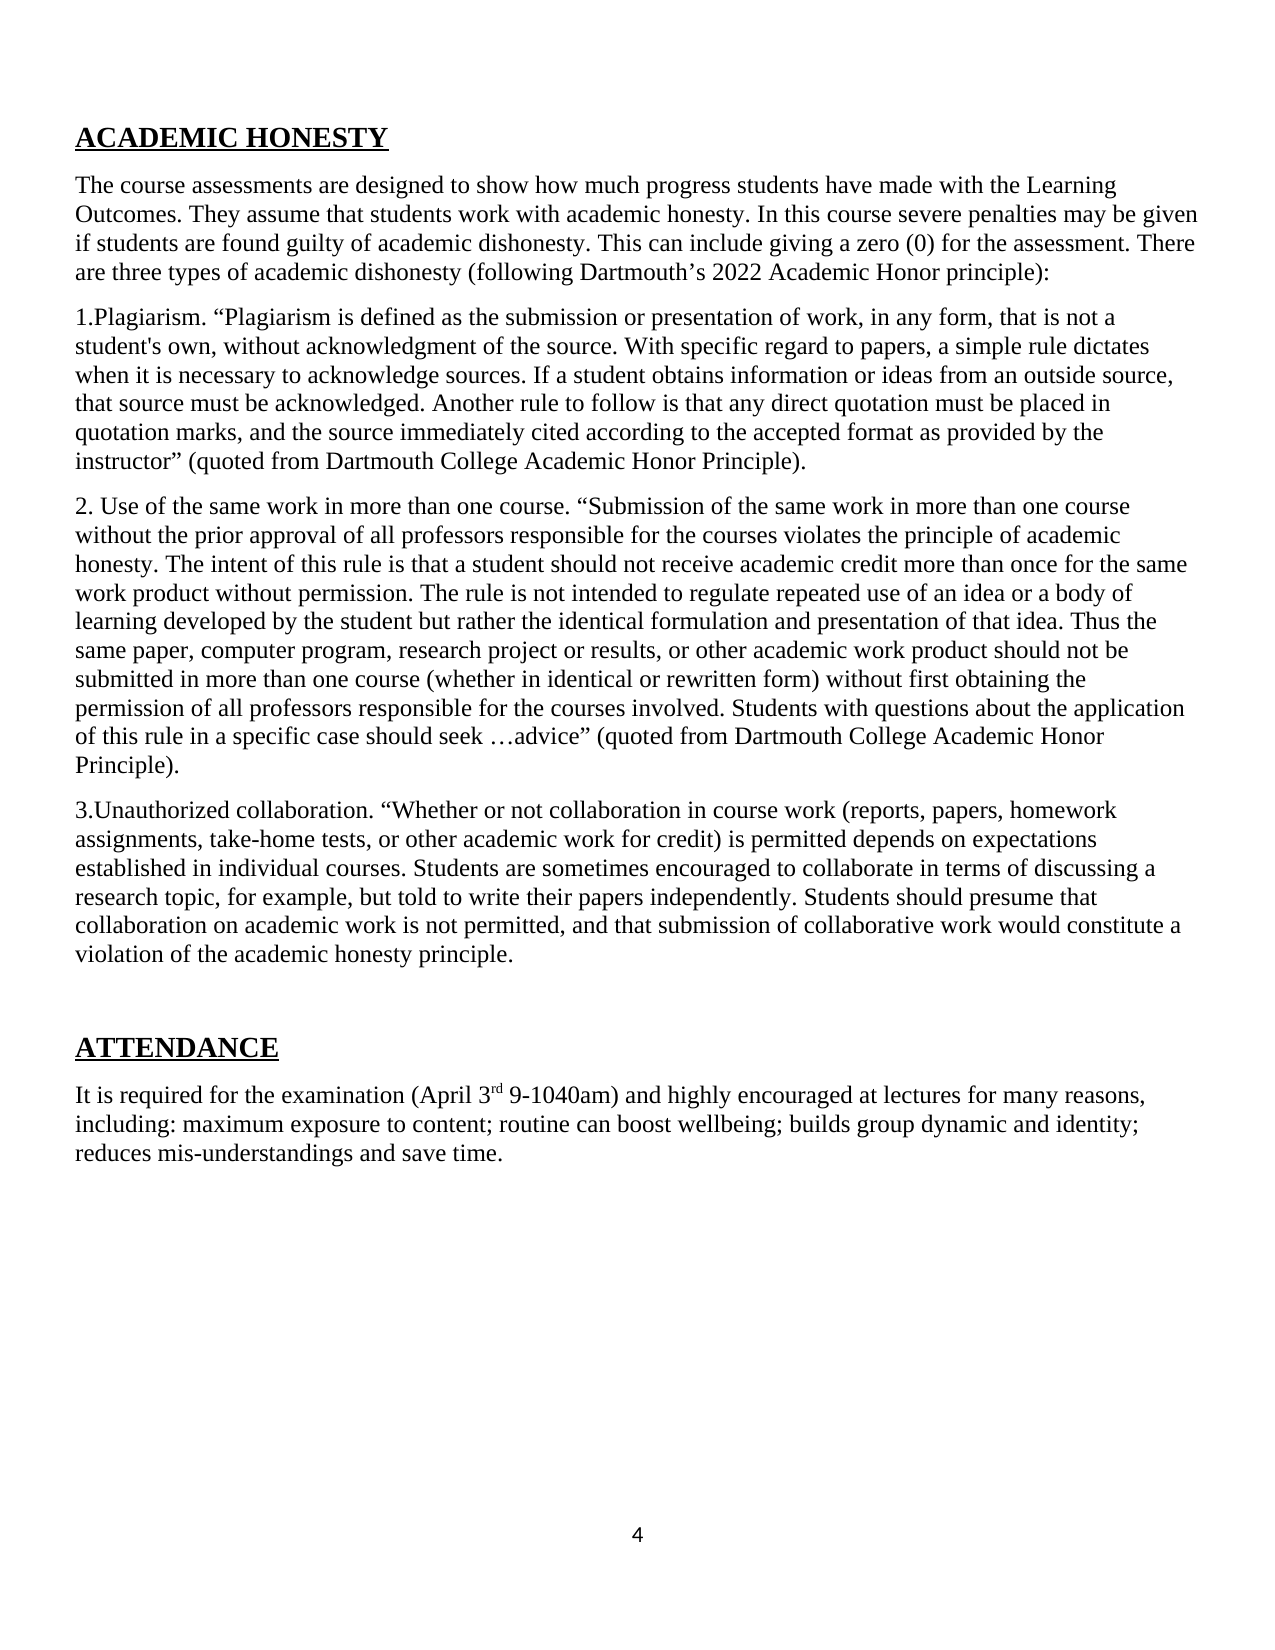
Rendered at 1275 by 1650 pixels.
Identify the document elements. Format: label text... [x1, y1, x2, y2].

text ACADEMIC HONESTY [75, 120, 1200, 154]
text The course assessments are designed to show how much progress students have made with the Learning Outcomes. They assume that students work with academic honesty. In this course severe penalties may be given if students are found guilty of academic dishonesty. This can include giving a zero (0) for the assessment. There are three types of academic dishonesty (following Dartmouth’s 2022 Academic Honor principle): [75, 171, 1200, 286]
text 2. Use of the same work in more than one course. “Submission of the same work in more than one course without the prior approval of all professors responsible for the courses violates the principle of academic honesty. The intent of this rule is that a student should not receive academic credit more than once for the same work product without permission. The rule is not intended to regulate repeated use of an idea or a body of learning developed by the student but rather the identical formulation and presentation of that idea. Thus the same paper, computer program, research project or results, or other academic work product should not be submitted in more than one course (whether in identical or rewritten form) without first obtaining the permission of all professors responsible for the courses involved. Students with questions about the application of this rule in a specific case should seek …advice” (quoted from Dartmouth College Academic Honor Principle). [75, 491, 1200, 779]
text It is required for the examination (April 3rd 9-1040am) and highly encouraged at lectures for many reasons, including: maximum exposure to content; routine can boost wellbeing; builds group dynamic and identity; reduces mis-understandings and save time. [75, 1080, 1200, 1167]
text 3.Unauthorized collaboration. “Whether or not collaboration in course work (reports, papers, homework assignments, take-home tests, or other academic work for credit) is permitted depends on expectations established in individual courses. Students are sometimes encouraged to collaborate in terms of discussing a research topic, for example, but told to write their papers independently. Students should presume that collaboration on academic work is not permitted, and that submission of collaborative work would constitute a violation of the academic honesty principle. [75, 796, 1200, 968]
text 1.Plagiarism. “Plagiarism is defined as the submission or presentation of work, in any form, that is not a student's own, without acknowledgment of the source. With specific regard to papers, a simple rule dictates when it is necessary to acknowledge sources. If a student obtains information or ideas from an outside source, that source must be acknowledged. Another rule to follow is that any direct quotation must be placed in quotation marks, and the source immediately cited according to the accepted format as provided by the instructor” (quoted from Dartmouth College Academic Honor Principle). [75, 302, 1200, 475]
text ATTENDANCE [75, 1030, 1200, 1064]
